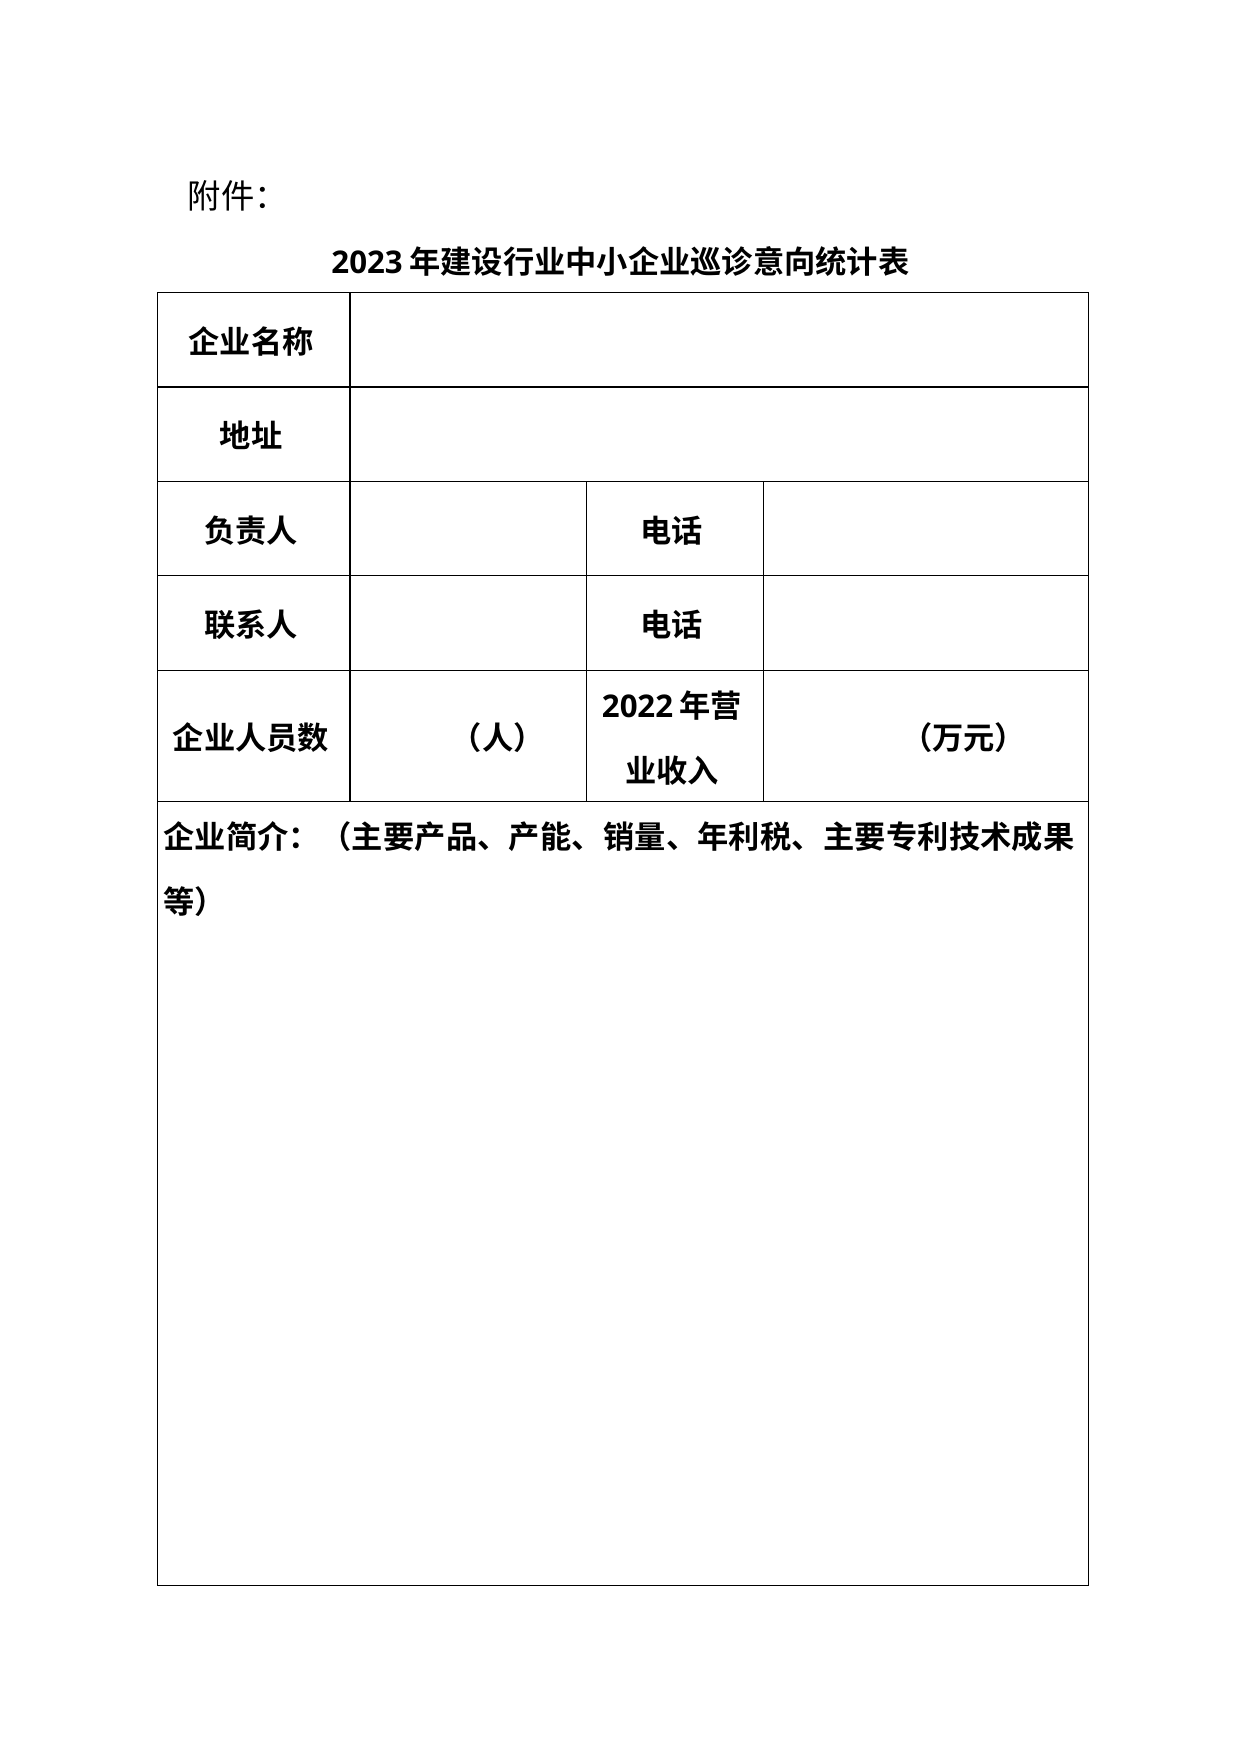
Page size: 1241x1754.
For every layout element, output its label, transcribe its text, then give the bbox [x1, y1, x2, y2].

table_cell 地址 [158, 388, 349, 481]
table_cell [764, 482, 1088, 575]
text 附件： [187, 162, 1053, 227]
table_cell 企业简介：（主要产品、产能、销量、年利税、主要专利技术成果等） [158, 802, 1088, 1585]
table_cell （万元） [764, 671, 1088, 801]
table_cell 2022年营业收入 [587, 671, 763, 801]
table_cell 电话 [587, 482, 763, 575]
table_cell [764, 576, 1088, 670]
table_cell 负责人 [158, 482, 349, 575]
text 2023年建设行业中小企业巡诊意向统计表 [187, 227, 1053, 292]
table_cell [351, 576, 586, 670]
table_cell 联系人 [158, 576, 349, 670]
table_cell 企业人员数 [158, 671, 349, 801]
table_cell 电话 [587, 576, 763, 670]
table_cell [351, 482, 586, 575]
table_cell [351, 388, 1088, 481]
table_header [351, 293, 1088, 386]
table_header 企业名称 [158, 293, 349, 386]
table_cell （人） [351, 671, 586, 801]
